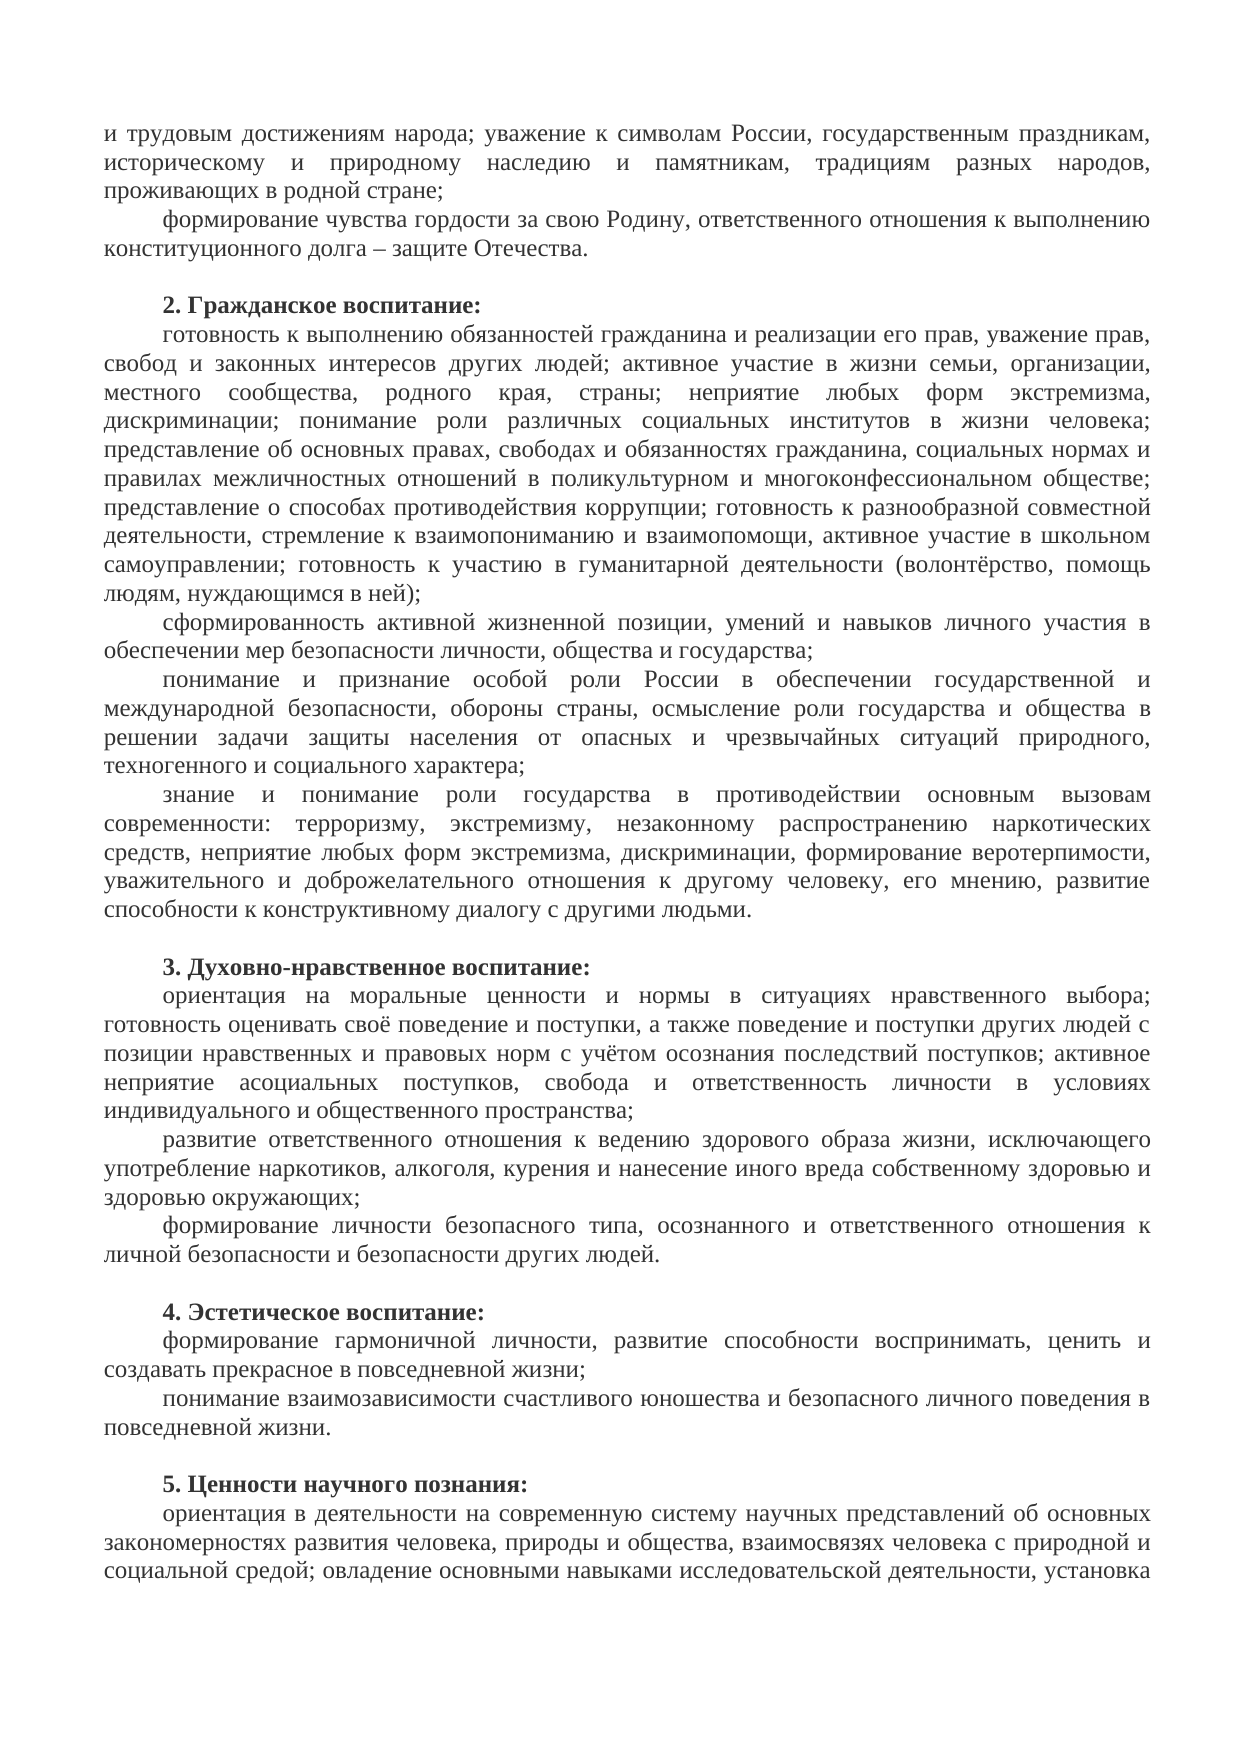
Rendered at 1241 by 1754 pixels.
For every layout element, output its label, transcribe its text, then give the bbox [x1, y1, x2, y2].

text готовность к выполнению обязанностей гражданина и реализации его прав, уважение прав, свобод и законных интересов других людей; активное участие в жизни семьи, организации, местного сообщества, родного края, страны; неприятие любых форм экстремизма, дискриминации; понимание роли различных социальных институтов в жизни человека; представление об основных правах, свободах и обязанностях гражданина, социальных нормах и правилах межличностных отношений в поликультурном и многоконфессиональном обществе; представление о способах противодействия коррупции; готовность к разнообразной совместной деятельности, стремление к взаимопониманию и взаимопомощи, активное участие в школьном самоуправлении; готовность к участию в гуманитарной деятельности (волонтёрство, помощь людям, нуждающимся в ней); [103, 319, 1152, 607]
text 4. Эстетическое воспитание: [103, 1297, 1152, 1326]
text ориентация на моральные ценности и нормы в ситуациях нравственного выбора; готовность оценивать своё поведение и поступки, а также поведение и поступки других людей с позиции нравственных и правовых норм с учётом осознания последствий поступков; активное неприятие асоциальных поступков, свобода и ответственность личности в условиях индивидуального и общественного пространства; [103, 981, 1152, 1124]
text 5. Ценности научного познания: [103, 1469, 1152, 1498]
text знание и понимание роли государства в противодействии основным вызовам современности: терроризму, экстремизму, незаконному распространению наркотических средств, неприятие любых форм экстремизма, дискриминации, формирование веротерпимости, уважительного и доброжелательного отношения к другому человеку, его мнению, развитие способности к конструктивному диалогу с другими людьми. [103, 779, 1152, 923]
text 3. Духовно-нравственное воспитание: [103, 952, 1152, 981]
text формирование гармоничной личности, развитие способности воспринимать, ценить и создавать прекрасное в повседневной жизни; [103, 1326, 1152, 1383]
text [103, 118, 1152, 204]
text развитие ответственного отношения к ведению здорового образа жизни, исключающего употребление наркотиков, алкоголя, курения и нанесение иного вреда собственному здоровью и здоровью окружающих; [103, 1124, 1152, 1211]
text формирование чувства гордости за свою Родину, ответственного отношения к выполнению конституционного долга – защите Отечества. [103, 204, 1152, 262]
text 2. Гражданское воспитание: [103, 291, 1152, 319]
text сформированность активной жизненной позиции, умений и навыков личного участия в обеспечении мер безопасности личности, общества и государства; [103, 607, 1152, 664]
text понимание и признание особой роли России в обеспечении государственной и международной безопасности, обороны страны, осмысление роли государства и общества в решении задачи защиты населения от опасных и чрезвычайных ситуаций природного, техногенного и социального характера; [103, 664, 1152, 779]
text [103, 1498, 1152, 1584]
text понимание взаимозависимости счастливого юношества и безопасного личного поведения в повседневной жизни. [103, 1383, 1152, 1441]
text формирование личности безопасного типа, осознанного и ответственного отношения к личной безопасности и безопасности других людей. [103, 1211, 1152, 1268]
